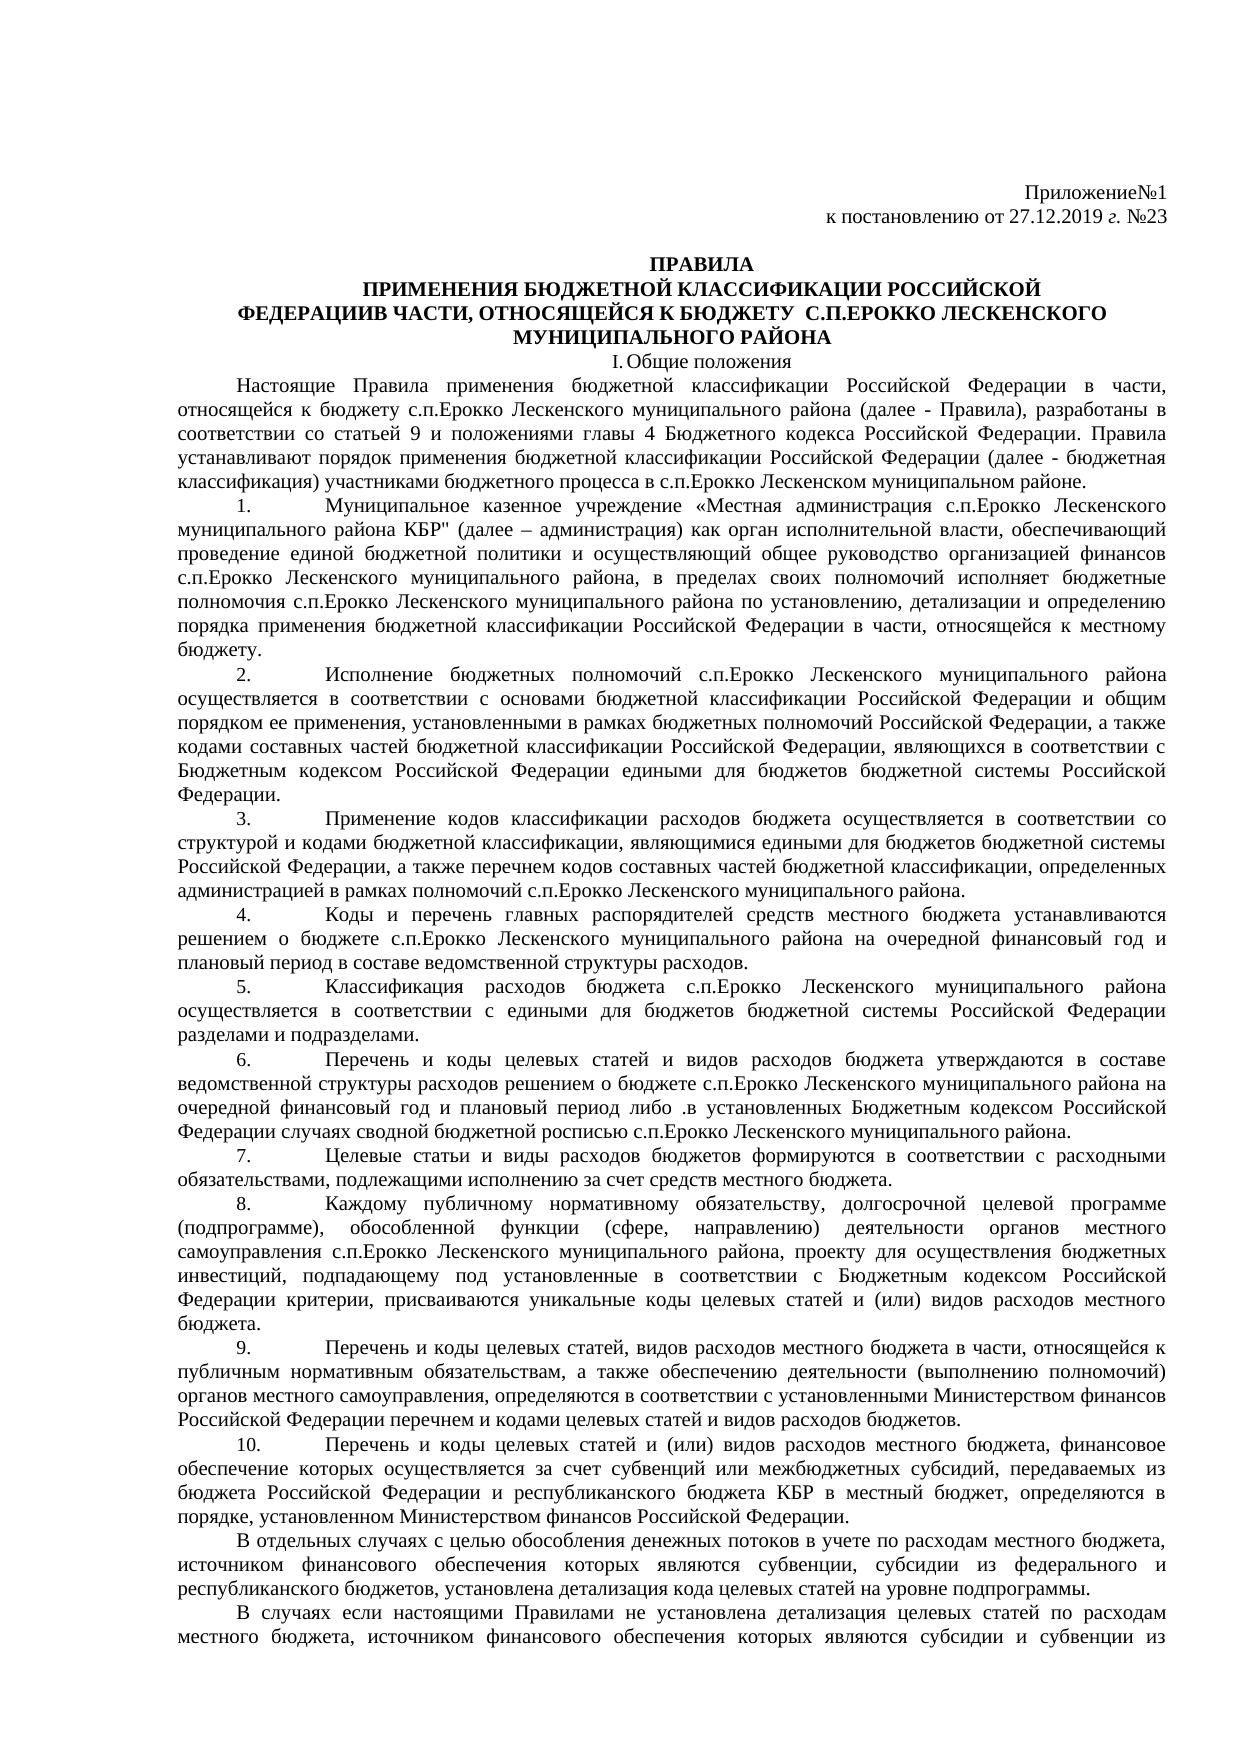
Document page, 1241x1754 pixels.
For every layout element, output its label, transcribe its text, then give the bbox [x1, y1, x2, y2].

list Коды и перечень главных распорядителей средств местного бюджета устанавливаются решением о бюджете с.п.Ерокко Лескенского муниципального района на очередной финансовый год и плановый период в составе ведомственной структуры расходов. [177, 902, 1167, 974]
list Муниципальное казенное учреждение «Местная администрация с.п.Ерокко Лескенского муниципального района КБР" (далее – администрация) как орган исполнительной власти, обеспечивающий проведение единой бюджетной политики и осуществляющий общее руководство организацией финансов с.п.Ерокко Лескенского муниципального района, в пределах своих полномочий исполняет бюджетные полномочия с.п.Ерокко Лескенского муниципального района по установлению, детализации и определению порядка применения бюджетной классификации Российской Федерации в части, относящейся к местному бюджету. [177, 493, 1167, 661]
list Классификация расходов бюджета с.п.Ерокко Лескенского муниципального района осуществляется в соответствии с едиными для бюджетов бюджетной системы Российской Федерации разделами и подразделами. [177, 974, 1167, 1046]
list Общие положения [177, 349, 1167, 373]
list Применение кодов классификации расходов бюджета осуществляется в соответствии со структурой и кодами бюджетной классификации, являющимися едиными для бюджетов бюджетной системы Российской Федерации, а также перечнем кодов составных частей бюджетной классификации, определенных администрацией в рамках полномочий с.п.Ерокко Лескенского муниципального района. [177, 806, 1167, 902]
list Исполнение бюджетных полномочий с.п.Ерокко Лескенского муниципального района осуществляется в соответствии с основами бюджетной классификации Российской Федерации и общим порядком ее применения, установленными в рамках бюджетных полномочий Российской Федерации, а также кодами составных частей бюджетной классификации Российской Федерации, являющихся в соответствии с Бюджетным кодексом Российской Федерации едиными для бюджетов бюджетной системы Российской Федерации. [177, 661, 1167, 806]
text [177, 1600, 1167, 1648]
text ПРАВИЛА [177, 252, 1167, 276]
text В отдельных случаях с целью обособления денежных потоков в учете по расходам местного бюджета, источником финансового обеспечения которых являются субвенции, субсидии из федерального и республиканского бюджетов, установлена детализация кода целевых статей на уровне подпрограммы. [177, 1528, 1167, 1600]
text ПРИМЕНЕНИЯ БЮДЖЕТНОЙ КЛАССИФИКАЦИИ РОССИЙСКОЙ ФЕДЕРАЦИИВ ЧАСТИ, ОТНОСЯЩЕЙСЯ К БЮДЖЕТУ С.П.ЕРОККО ЛЕСКЕНСКОГО МУНИЦИПАЛЬНОГО РАЙОНА [177, 276, 1167, 349]
text Приложение№1 [177, 180, 1167, 204]
list Перечень и коды целевых статей и (или) видов расходов местного бюджета, финансовое обеспечение которых осуществляется за счет субвенций или межбюджетных субсидий, передаваемых из бюджета Российской Федерации и республиканского бюджета КБР в местный бюджет, определяются в порядке, установленном Министерством финансов Российской Федерации. [177, 1431, 1167, 1528]
list Целевые статьи и виды расходов бюджетов формируются в соответствии с расходными обязательствами, подлежащими исполнению за счет средств местного бюджета. [177, 1143, 1167, 1191]
list Перечень и коды целевых статей, видов расходов местного бюджета в части, относящейся к публичным нормативным обязательствам, а также обеспечению деятельности (выполнению полномочий) органов местного самоуправления, определяются в соответствии с установленными Министерством финансов Российской Федерации перечнем и кодами целевых статей и видов расходов бюджетов. [177, 1335, 1167, 1431]
text Настоящие Правила применения бюджетной классификации Российской Федерации в части, относящейся к бюджету с.п.Ерокко Лескенского муниципального района (далее - Правила), разработаны в соответствии со статьей 9 и положениями главы 4 Бюджетного кодекса Российской Федерации. Правила устанавливают порядок применения бюджетной классификации Российской Федерации (далее - бюджетная классификация) участниками бюджетного процесса в с.п.Ерокко Лескенском муниципальном районе. [177, 373, 1167, 493]
list Каждому публичному нормативному обязательству, долгосрочной целевой программе (подпрограмме), обособленной функции (сфере, направлению) деятельности органов местного самоуправления с.п.Ерокко Лескенского муниципального района, проекту для осуществления бюджетных инвестиций, подпадающему под установленные в соответствии с Бюджетным кодексом Российской Федерации критерии, присваиваются уникальные коды целевых статей и (или) видов расходов местного бюджета. [177, 1191, 1167, 1335]
text к постановлению от 27.12.2019 г. №23 [177, 204, 1167, 228]
list Перечень и коды целевых статей и видов расходов бюджета утверждаются в составе ведомственной структуры расходов решением о бюджете с.п.Ерокко Лескенского муниципального района на очередной финансовый год и плановый период либо .в установленных Бюджетным кодексом Российской Федерации случаях сводной бюджетной росписью с.п.Ерокко Лескенского муниципального района. [177, 1046, 1167, 1143]
